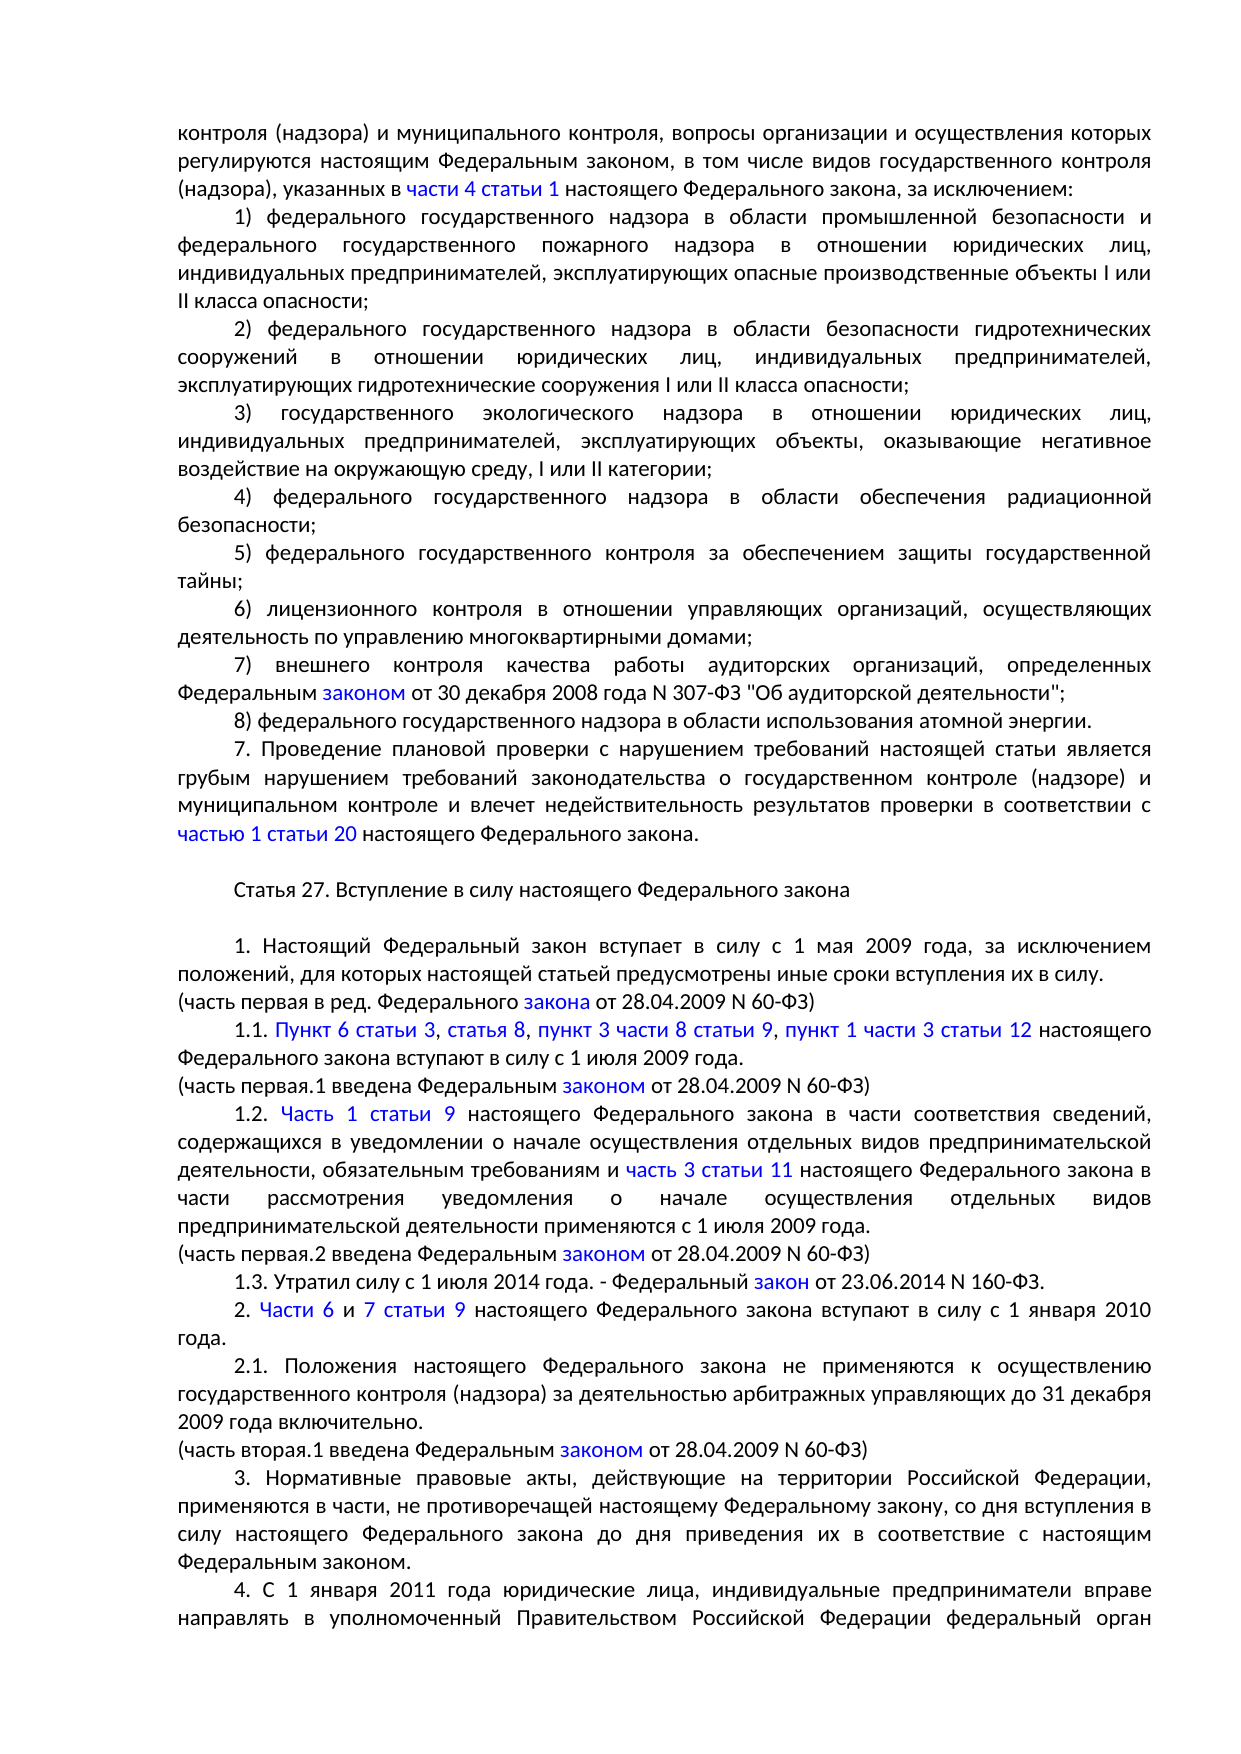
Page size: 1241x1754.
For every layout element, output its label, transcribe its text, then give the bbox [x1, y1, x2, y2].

text 3. Нормативные правовые акты, действующие на территории Российской Федерации, применяются в части, не противоречащей настоящему Федеральному закону, со дня вступления в силу настоящего Федерального закона до дня приведения их в соответствие с настоящим Федеральным законом. [177, 1463, 1152, 1575]
text 7) внешнего контроля качества работы аудиторских организаций, определенных Федеральным законом от 30 декабря 2008 года N 307-ФЗ "Об аудиторской деятельности"; [177, 651, 1152, 707]
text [177, 118, 1152, 202]
text (часть первая.2 введена Федеральным законом от 28.04.2009 N 60-ФЗ) [177, 1239, 1152, 1267]
text 1) федерального государственного надзора в области промышленной безопасности и федерального государственного пожарного надзора в отношении юридических лиц, индивидуальных предпринимателей, эксплуатирующих опасные производственные объекты I или II класса опасности; [177, 202, 1152, 314]
text 1.3. Утратил силу с 1 июля 2014 года. - Федеральный закон от 23.06.2014 N 160-ФЗ. [177, 1267, 1152, 1295]
text (часть первая.1 введена Федеральным законом от 28.04.2009 N 60-ФЗ) [177, 1071, 1152, 1099]
text (часть первая в ред. Федерального закона от 28.04.2009 N 60-ФЗ) [177, 987, 1152, 1015]
text 6) лицензионного контроля в отношении управляющих организаций, осуществляющих деятельность по управлению многоквартирными домами; [177, 594, 1152, 651]
text Статья 27. Вступление в силу настоящего Федерального закона [177, 875, 1152, 903]
text 7. Проведение плановой проверки с нарушением требований настоящей статьи является грубым нарушением требований законодательства о государственном контроле (надзоре) и муниципальном контроле и влечет недействительность результатов проверки в соответствии с частью 1 статьи 20 настоящего Федерального закона. [177, 734, 1152, 847]
text 1.1. Пункт 6 статьи 3, статья 8, пункт 3 части 8 статьи 9, пункт 1 части 3 статьи 12 настоящего Федерального закона вступают в силу с 1 июля 2009 года. [177, 1015, 1152, 1071]
text 3) государственного экологического надзора в отношении юридических лиц, индивидуальных предпринимателей, эксплуатирующих объекты, оказывающие негативное воздействие на окружающую среду, I или II категории; [177, 398, 1152, 482]
text 1.2. Часть 1 статьи 9 настоящего Федерального закона в части соответствия сведений, содержащихся в уведомлении о начале осуществления отдельных видов предпринимательской деятельности, обязательным требованиям и часть 3 статьи 11 настоящего Федерального закона в части рассмотрения уведомления о начале осуществления отдельных видов предпринимательской деятельности применяются с 1 июля 2009 года. [177, 1099, 1152, 1239]
text (часть вторая.1 введена Федеральным законом от 28.04.2009 N 60-ФЗ) [177, 1435, 1152, 1463]
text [177, 1575, 1152, 1631]
text 2. Части 6 и 7 статьи 9 настоящего Федерального закона вступают в силу с 1 января 2010 года. [177, 1295, 1152, 1351]
text 2.1. Положения настоящего Федерального закона не применяются к осуществлению государственного контроля (надзора) за деятельностью арбитражных управляющих до 31 декабря 2009 года включительно. [177, 1351, 1152, 1435]
text 8) федерального государственного надзора в области использования атомной энергии. [177, 707, 1152, 734]
text 5) федерального государственного контроля за обеспечением защиты государственной тайны; [177, 538, 1152, 594]
text 2) федерального государственного надзора в области безопасности гидротехнических сооружений в отношении юридических лиц, индивидуальных предпринимателей, эксплуатирующих гидротехнические сооружения I или II класса опасности; [177, 314, 1152, 398]
text 4) федерального государственного надзора в области обеспечения радиационной безопасности; [177, 482, 1152, 538]
text 1. Настоящий Федеральный закон вступает в силу с 1 мая 2009 года, за исключением положений, для которых настоящей статьей предусмотрены иные сроки вступления их в силу. [177, 931, 1152, 987]
